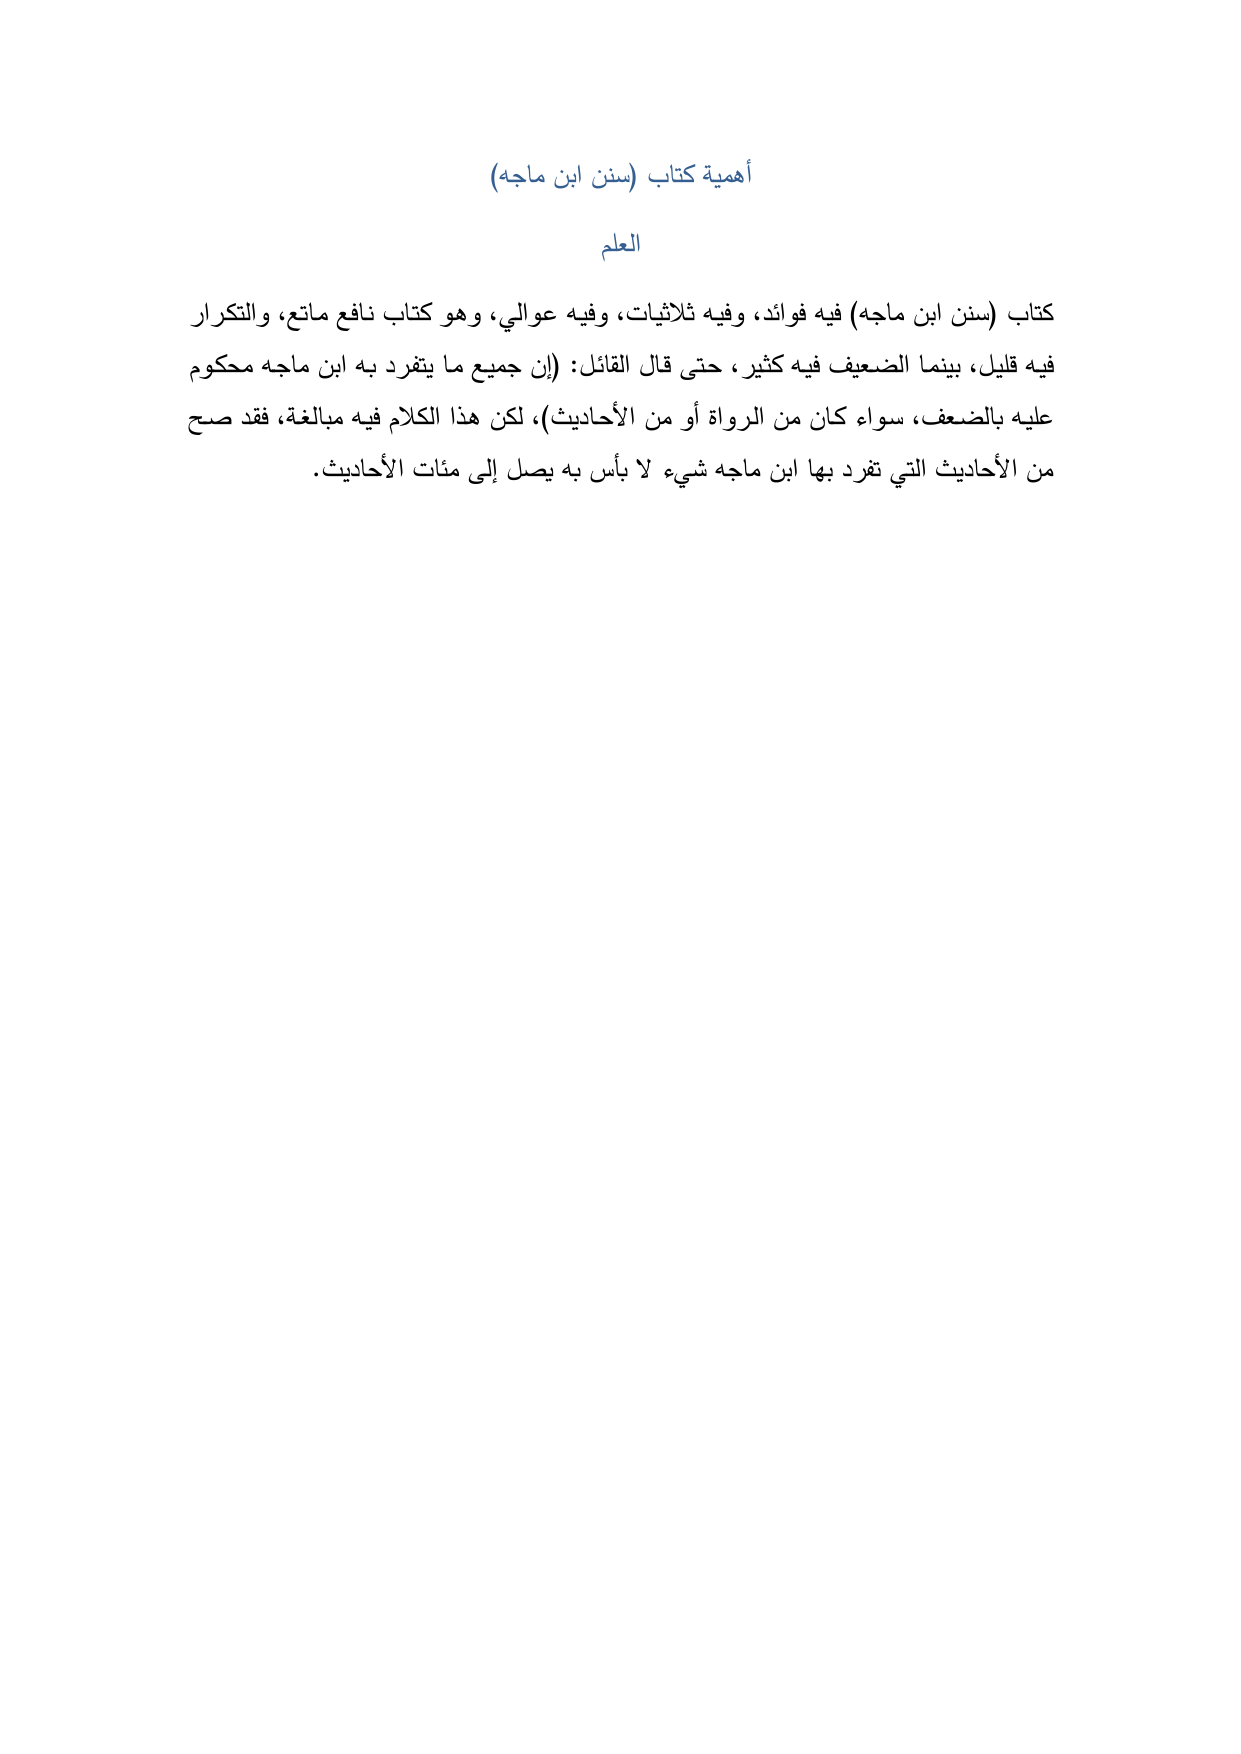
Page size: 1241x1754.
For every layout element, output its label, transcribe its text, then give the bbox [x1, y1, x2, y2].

text أهمية كتاب (سنن ابن ماجه) [187, 150, 1053, 198]
text كتاب (سنن ابن ماجه) فيه فوائد، وفيه ثلاثيات، وفيه عوالي، وهو كتاب نافع ماتع، والتكرار فيه قليل، بينما الضعيف فيه كثير، حتى قال القائل: (إن جميع ما يتفرد به ابن ماجه محكوم عليه بالضعف، سواء كان من الرواة أو من الأحاديث)، لكن هذا الكلام فيه مبالغة، فقد صح من الأحاديث التي تفرد بها ابن ماجه شيء لا بأس به يصل إلى مئات الأحاديث. [187, 288, 1053, 493]
text العلم [187, 219, 1053, 267]
